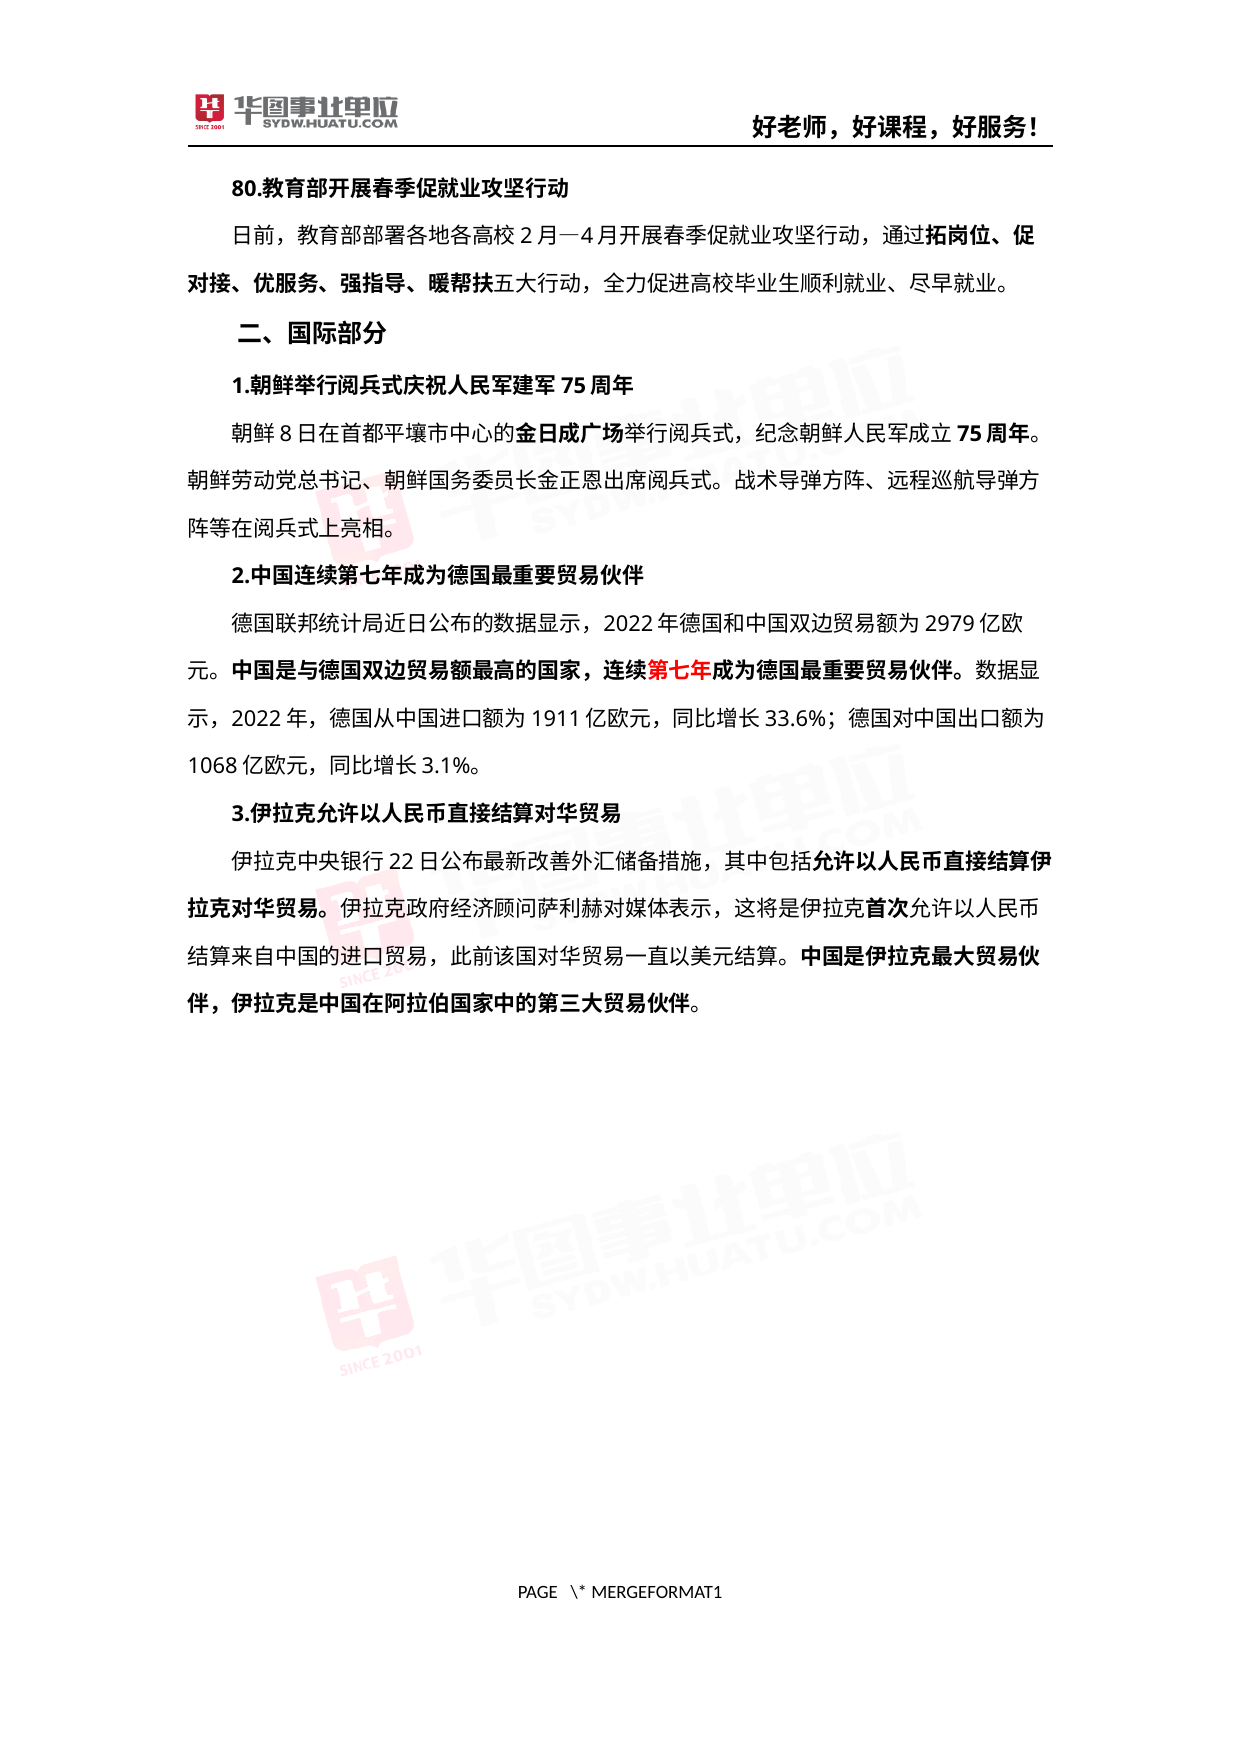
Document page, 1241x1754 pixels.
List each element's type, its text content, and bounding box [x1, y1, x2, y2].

picture [187, 88, 406, 136]
text 80.教育部开展春季促就业攻坚行动 [187, 171, 1053, 203]
text 朝鲜8日在首都平壤市中心的金日成广场举行阅兵式，纪念朝鲜人民军成立75周年。朝鲜劳动党总书记、朝鲜国务委员长金正恩出席阅兵式。战术导弹方阵、远程巡航导弹方阵等在阅兵式上亮相。 [187, 416, 1053, 542]
text 2.中国连续第七年成为德国最重要贸易伙伴 [187, 558, 1053, 590]
text 日前，教育部部署各地各高校2月—4月开展春季促就业攻坚行动，通过拓岗位、促对接、优服务、强指导、暖帮扶五大行动，全力促进高校毕业生顺利就业、尽早就业。 [187, 218, 1053, 298]
text 德国联邦统计局近日公布的数据显示，2022年德国和中国双边贸易额为2979亿欧元。中国是与德国双边贸易额最高的国家，连续第七年成为德国最重要贸易伙伴。数据显示，2022年，德国从中国进口额为1911亿欧元，同比增长33.6%；德国对中国出口额为1068亿欧元，同比增长3.1%。 [187, 606, 1053, 780]
text 3.伊拉克允许以人民币直接结算对华贸易 [187, 796, 1053, 828]
text 二、国际部分 [187, 313, 1053, 350]
text 伊拉克中央银行22日公布最新改善外汇储备措施，其中包括允许以人民币直接结算伊拉克对华贸易。伊拉克政府经济顾问萨利赫对媒体表示，这将是伊拉克首次允许以人民币结算来自中国的进口贸易，此前该国对华贸易一直以美元结算。中国是伊拉克最大贸易伙伴，伊拉克是中国在阿拉伯国家中的第三大贸易伙伴。 [187, 844, 1053, 1018]
text 1.朝鲜举行阅兵式庆祝人民军建军75周年 [187, 368, 1053, 400]
